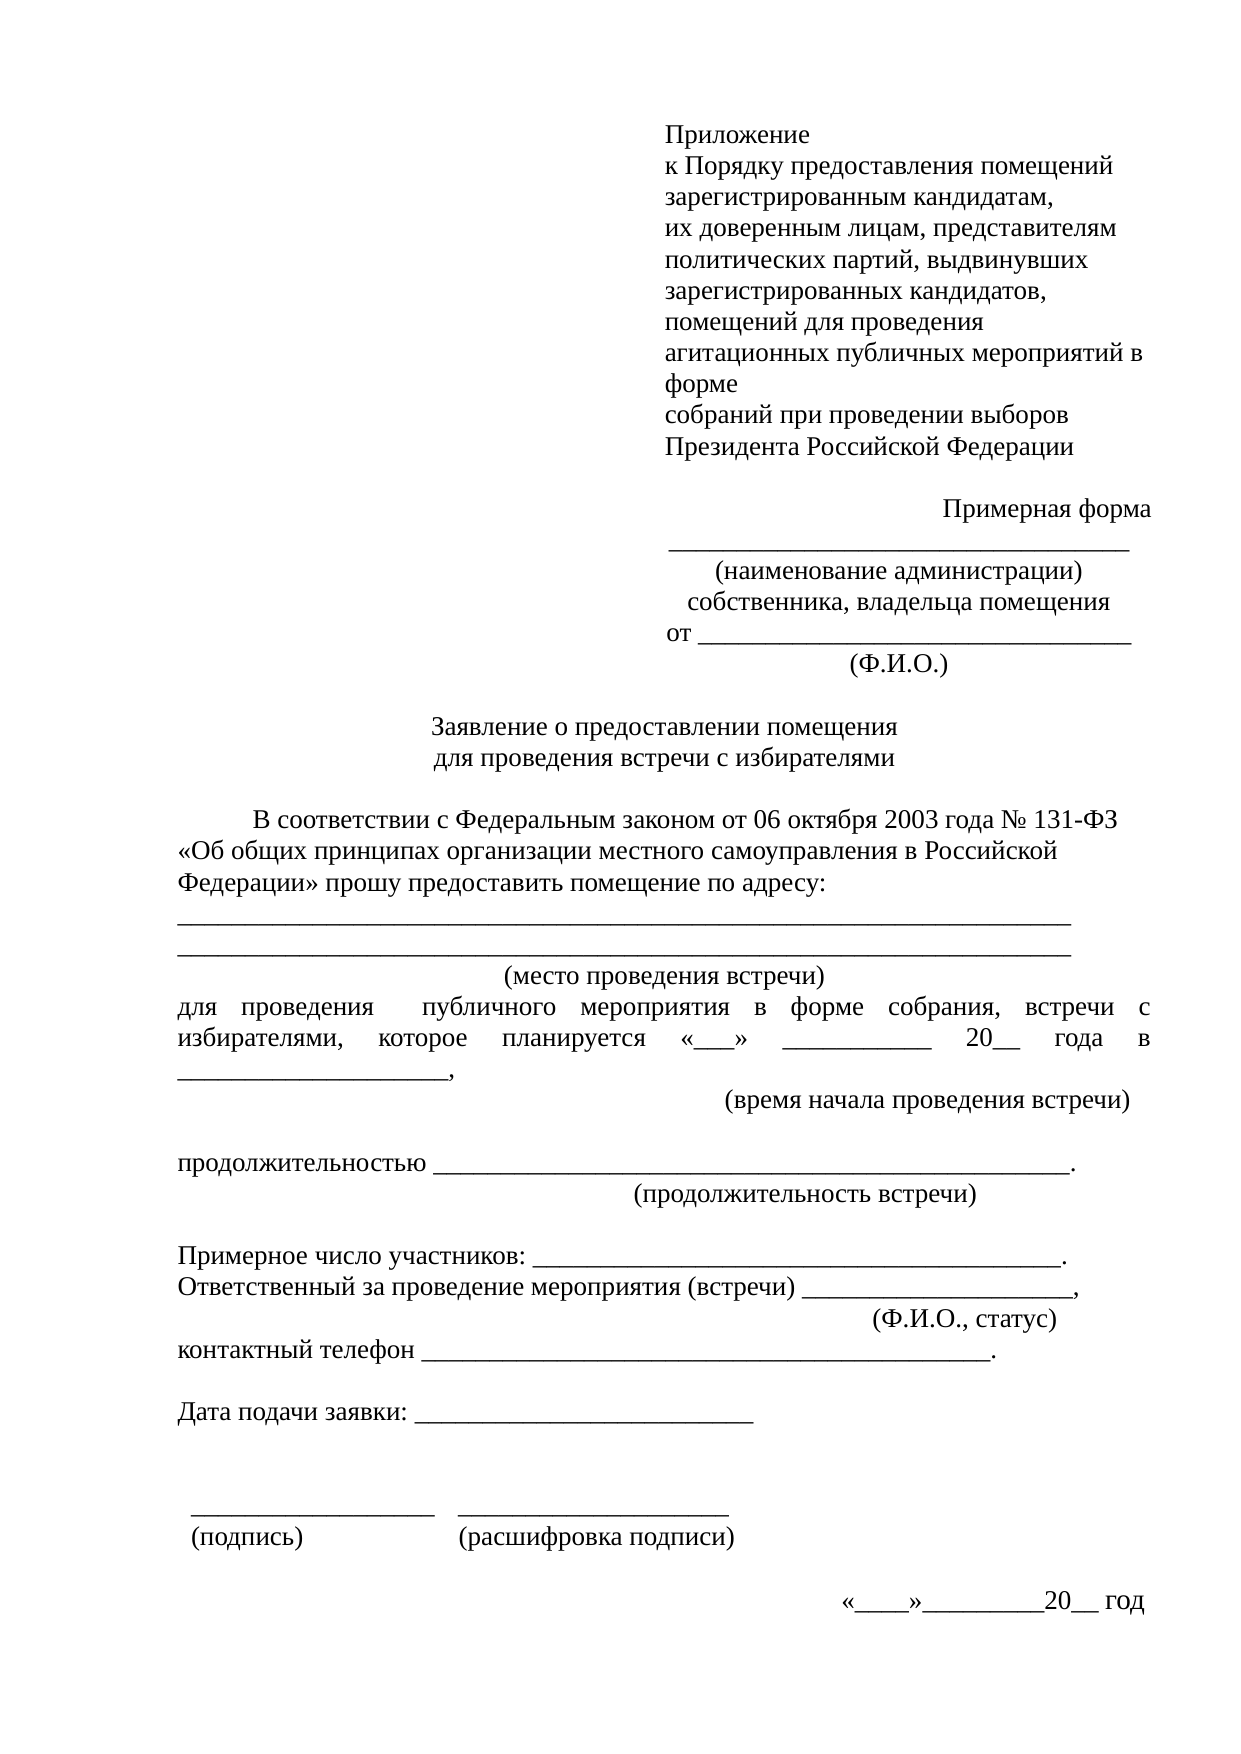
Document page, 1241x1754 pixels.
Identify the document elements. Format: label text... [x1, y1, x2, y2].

text __________________________________________________________________ [177, 928, 1152, 959]
text Примерное число участников: _______________________________________. [177, 1239, 1152, 1271]
text (Ф.И.О., статус) [177, 1302, 1152, 1333]
text для проведения публичного мероприятия в форме собрания, встречи с избирателями, которое планируется «___» ___________ 20__ года в ____________________, [177, 990, 1152, 1084]
text (подпись) (расшифровка подписи) [177, 1520, 1152, 1551]
text помещений для проведения агитационных публичных мероприятий в форме [664, 305, 1152, 398]
text Приложение [664, 118, 1152, 149]
text для проведения встречи с избирателями [177, 741, 1152, 772]
text __________________ ____________________ [177, 1488, 1152, 1520]
text В соответствии с Федеральным законом от 06 октября 2003 года № 131-ФЗ «Об общих принципах организации местного самоуправления в Российской Федерации» прошу предоставить помещение по адресу: __________________________________________________________________ [177, 803, 1152, 928]
text (наименование администрации) [646, 554, 1152, 585]
text (Ф.И.О.) [646, 648, 1152, 679]
text собственника, владельца помещения [646, 585, 1152, 616]
text Дата подачи заявки: _________________________ [177, 1395, 1152, 1426]
text их доверенным лицам, представителям политических партий, выдвинувших [664, 212, 1152, 274]
text к Порядку предоставления помещений [664, 149, 1152, 180]
text зарегистрированных кандидатов, [664, 274, 1152, 305]
text (продолжительность встречи) [458, 1177, 1152, 1208]
text (время начала проведения встречи) [177, 1084, 1152, 1115]
text (место проведения встречи) [177, 959, 1152, 990]
text Ответственный за проведение мероприятия (встречи) ____________________, [177, 1271, 1152, 1302]
text «____»_________20__ год [767, 1582, 1152, 1616]
text Примерная форма [177, 492, 1152, 523]
text контактный телефон __________________________________________. [177, 1333, 1152, 1364]
text собраний при проведении выборов [664, 398, 1152, 429]
text продолжительностью _______________________________________________. [177, 1146, 1152, 1177]
text Президента Российской Федерации [664, 429, 1152, 461]
text зарегистрированным кандидатам, [664, 180, 1152, 212]
text Заявление о предоставлении помещения [177, 710, 1152, 741]
text от ________________________________ [646, 616, 1152, 648]
text __________________________________ [646, 523, 1152, 554]
